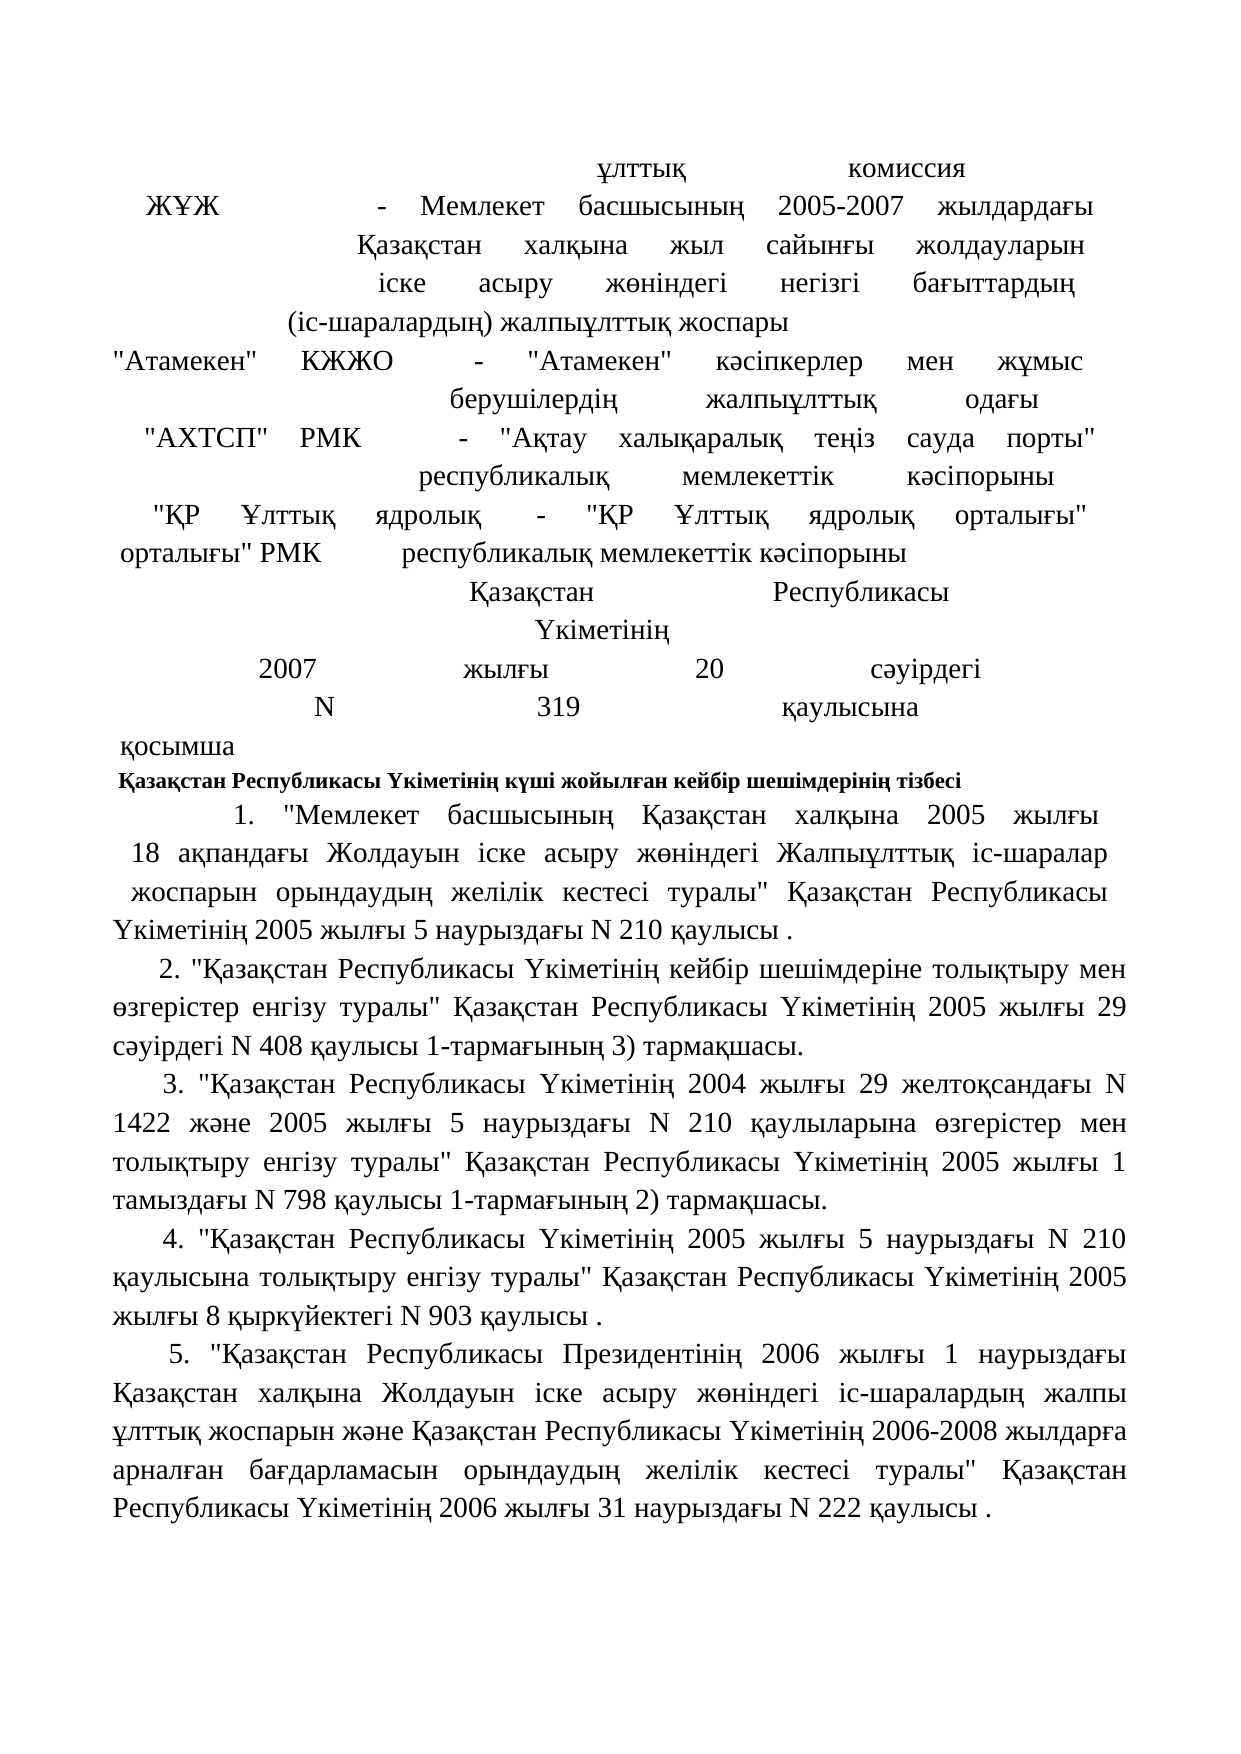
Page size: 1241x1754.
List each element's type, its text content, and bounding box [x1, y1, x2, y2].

text "Атамекен" КЖЖО - "Атамекен" кәсіпкерлер мен жұмыс берушілердің жалпыұлттық одағы "АХТСП" РМК - "Ақтау халықаралық теңіз сауда порты" республикалық мемлекеттік кәсіпорыны "ҚР Ұлттық ядролық - "ҚР Ұлттық ядролық орталығы" орталығы" РМК республикалық мемлекеттік кәсіпорыны [112, 343, 1128, 569]
text 1. "Мемлекет басшысының Қазақстан халқына 2005 жылғы 18 ақпандағы Жолдауын іске асыру жөніндегі Жалпыұлттық іс-шаралар жоспарын орындаудың желілік кестесі туралы" Қазақстан Республикасы Үкіметінің 2005 жылғы 5 наурыздағы N 210 қаулысы . [112, 797, 1128, 946]
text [112, 150, 1128, 338]
text 3. "Қазақстан Республикасы Үкіметінің 2004 жылғы 29 желтоқсандағы N 1422 және 2005 жылғы 5 наурыздағы N 210 қаулыларына өзгерістер мен толықтыру енгізу туралы" Қазақстан Республикасы Үкіметінің 2005 жылғы 1 тамыздағы N 798 қаулысы 1-тармағының 2) тармақшасы. [112, 1067, 1128, 1216]
text Қазақстан Республикасы Үкіметінің күші жойылған кейбір шешімдерінің тізбесі [112, 767, 1128, 793]
text 5. "Қазақстан Республикасы Президентінің 2006 жылғы 1 наурыздағы Қазақстан халқына Жолдауын іске асыру жөніндегі іс-шаралардың жалпы ұлттық жоспарын және Қазақстан Республикасы Үкіметінің 2006-2008 жылдарға арналған бағдарламасын орындаудың желілік кестесі туралы" Қазақстан Республикасы Үкіметінің 2006 жылғы 31 наурыздағы N 222 қаулысы . [112, 1336, 1128, 1524]
text Қазақстан Республикасы Үкіметінің 2007 жылғы 20 сәуірдегі N 319 қаулысына қосымша [112, 574, 1128, 762]
text 2. "Қазақстан Республикасы Үкіметінің кейбір шешімдеріне толықтыру мен өзгерістер енгізу туралы" Қазақстан Республикасы Үкіметінің 2005 жылғы 29 сәуірдегі N 408 қаулысы 1-тармағының 3) тармақшасы. [112, 951, 1128, 1062]
text 4. "Қазақстан Республикасы Үкіметінің 2005 жылғы 5 наурыздағы N 210 қаулысына толықтыру енгізу туралы" Қазақстан Республикасы Үкіметінің 2005 жылғы 8 қыркүйектегі N 903 қаулысы . [112, 1221, 1128, 1331]
